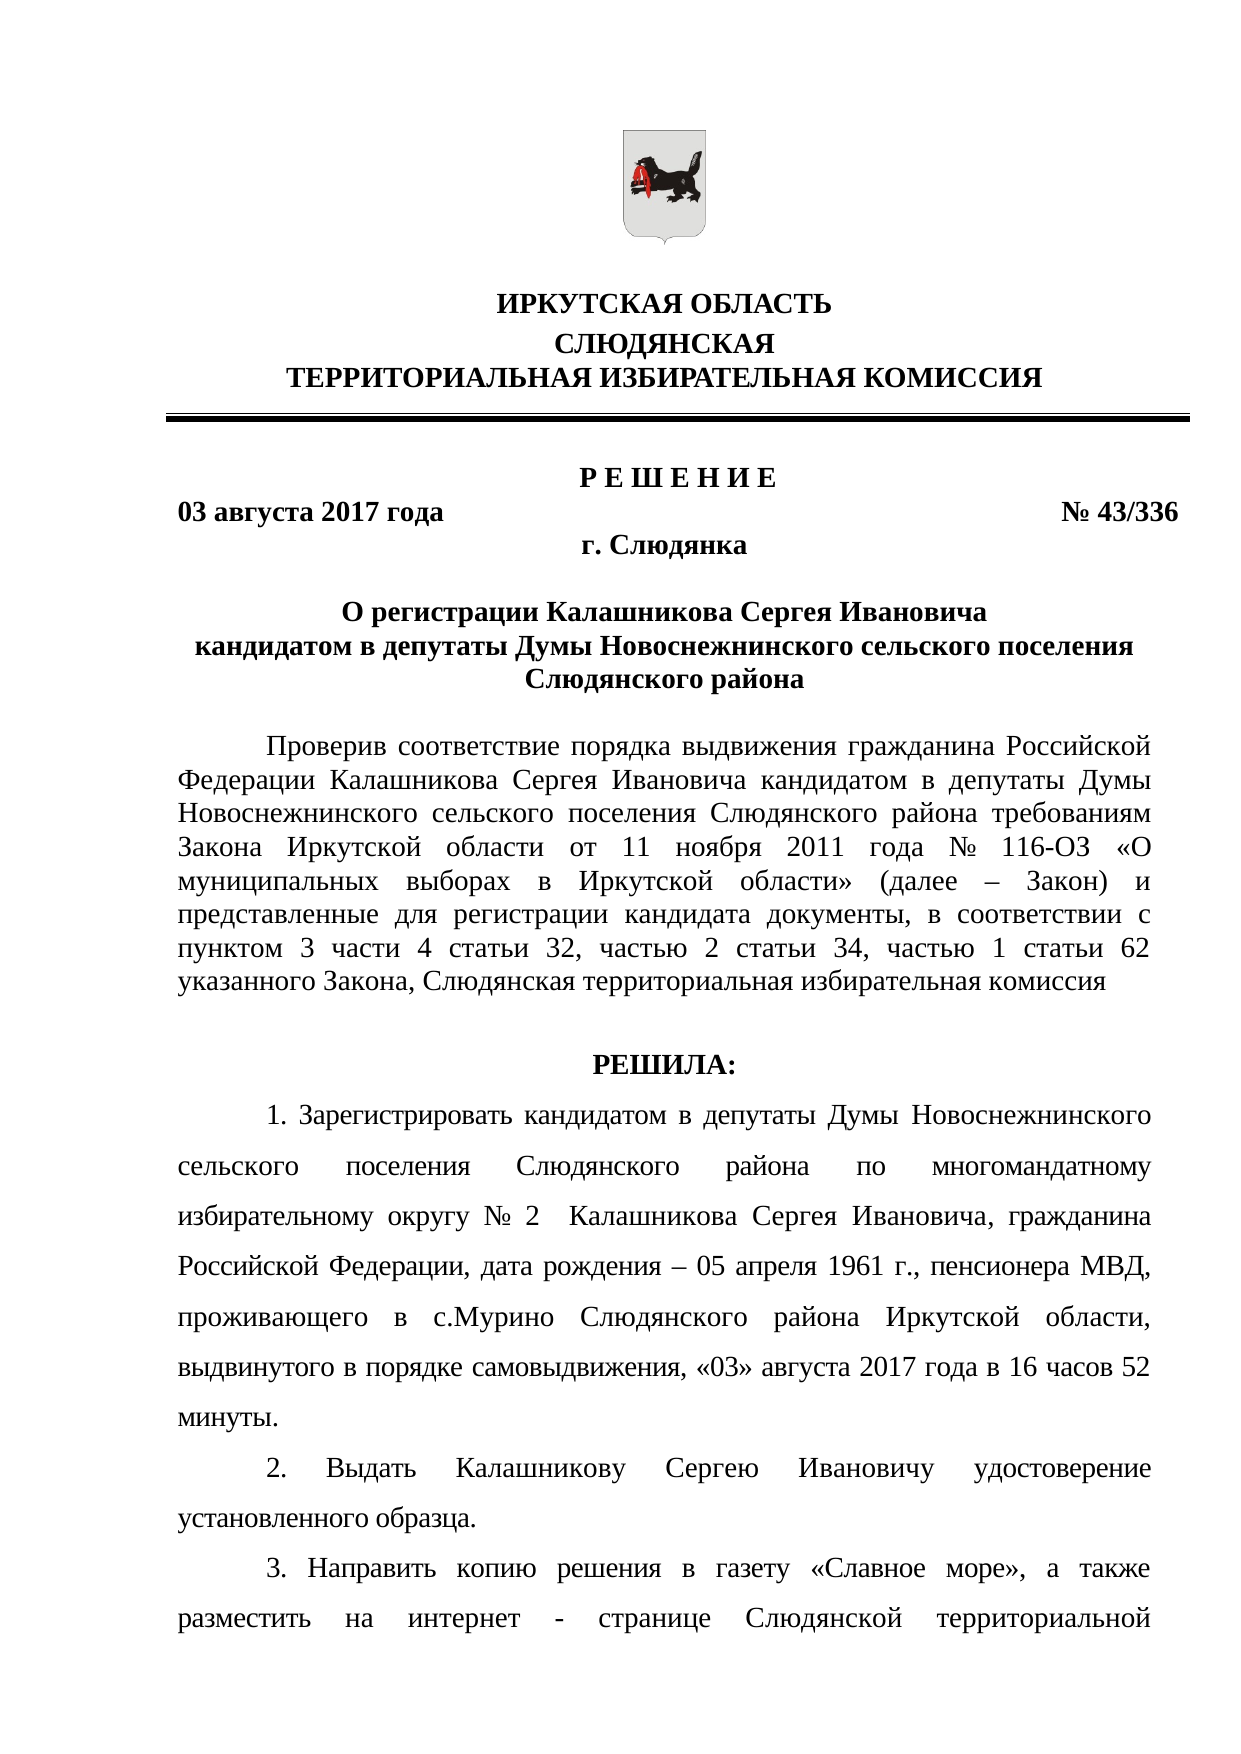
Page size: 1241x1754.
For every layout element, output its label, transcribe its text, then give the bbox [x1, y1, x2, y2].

text кандидатом в депутаты Думы Новоснежнинского сельского поселения [177, 628, 1152, 661]
subtitle ИРКУТСКАЯ ОБЛАСТЬ [74, 286, 1152, 320]
text РЕШИЛА: [177, 1047, 1152, 1081]
text ТЕРРИТОРИАЛЬНАЯ ИЗБИРАТЕЛЬНАЯ КОМИССИЯ [177, 360, 1152, 393]
text 1. Зарегистрировать кандидатом в депутаты Думы Новоснежнинского сельского поселения Слюдянского района по многомандатному избирательному округу № 2 Калашникова Сергея Ивановича, гражданина Российской Федерации, дата рождения – 05 апреля 1961 г., пенсионера МВД, проживающего в с.Мурино Слюдянского района Иркутской области, выдвинутого в порядке самовыдвижения, «03» августа 2017 года в 16 часов 52 минуты. [177, 1097, 1152, 1433]
text Слюдянского района [177, 661, 1152, 695]
table_header Р Е Ш Е Н И Е [166, 422, 1190, 494]
picture [623, 130, 706, 245]
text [177, 1550, 1152, 1634]
table_cell 03 августа 2017 года [166, 494, 694, 527]
text СЛЮДЯНСКАЯ [177, 326, 1152, 360]
text О регистрации Калашникова Сергея Ивановича [177, 594, 1152, 628]
text 2. Выдать Калашникову Сергею Ивановичу удостоверение установленного образца. [177, 1450, 1152, 1533]
table_cell № 43/336 [694, 494, 1190, 527]
text Проверив соответствие порядка выдвижения гражданина Российской Федерации Калашникова Сергея Ивановича кандидатом в депутаты Думы Новоснежнинского сельского поселения Слюдянского района требованиям Закона Иркутской области от 11 ноября 2011 года № 116-ОЗ «О муниципальных выборах в Иркутской области» (далее – Закон) и представленные для регистрации кандидата документы, в соответствии с пунктом 3 части 4 статьи 32, частью 2 статьи 34, частью 1 статьи 62 указанного Закона, Слюдянская территориальная избирательная комиссия [177, 728, 1152, 997]
text г. Слюдянка [177, 527, 1152, 561]
